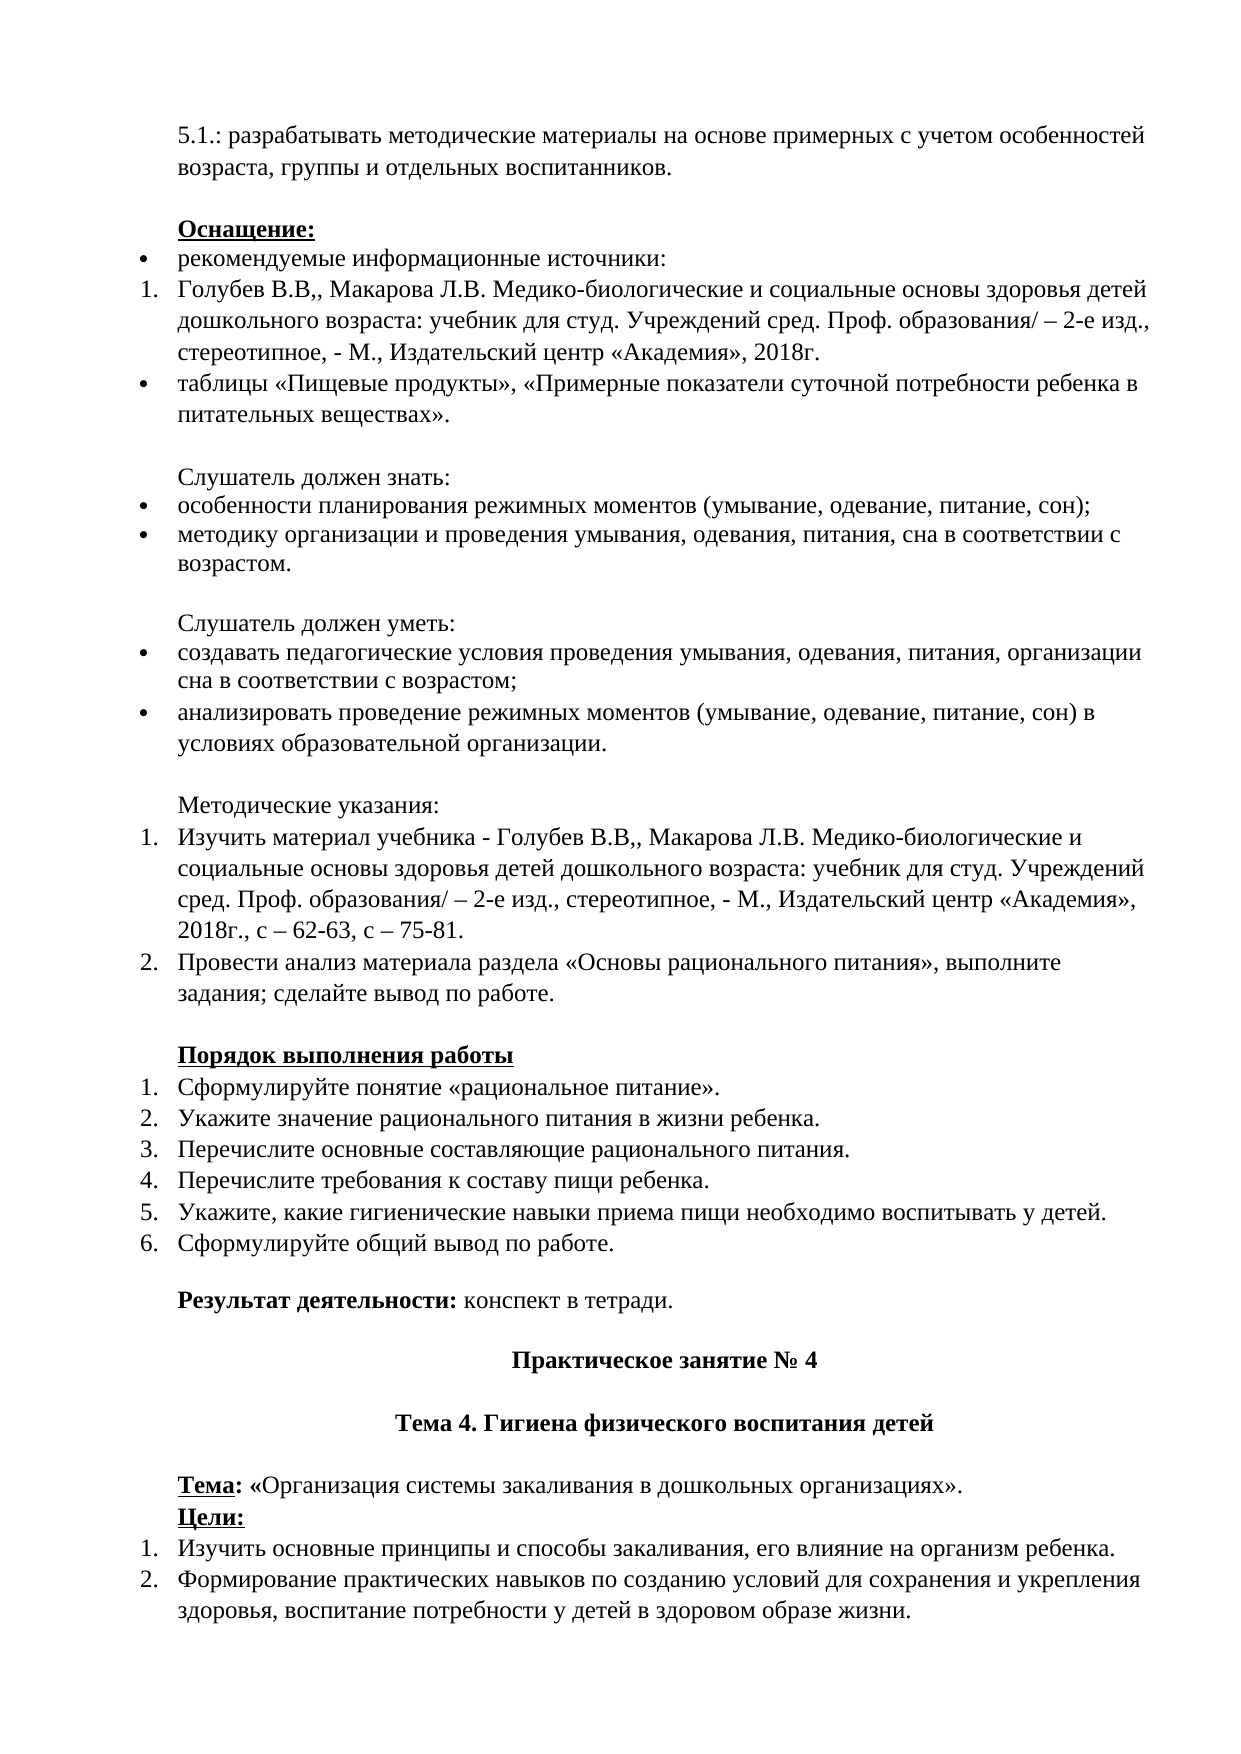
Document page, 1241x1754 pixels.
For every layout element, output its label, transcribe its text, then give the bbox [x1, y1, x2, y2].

list создавать педагогические условия проведения умывания, одевания, питания, организации сна в соответствии с возрастом; [140, 637, 1152, 694]
list методику организации и проведения умывания, одевания, питания, сна в соответствии с возрастом. [140, 519, 1152, 577]
text Методические указания: [177, 788, 1152, 819]
list Провести анализ материала раздела «Основы рационального питания», выполните задания; сделайте вывод по работе. [140, 944, 1152, 1007]
list Формирование практических навыков по созданию условий для сохранения и укрепления здоровья, воспитание потребности у детей в здоровом образе жизни. [140, 1562, 1152, 1624]
list Голубев В.В,, Макарова Л.В. Медико-биологические и социальные основы здоровья детей дошкольного возраста: учебник для студ. Учреждений сред. Проф. образования/ – 2-е изд., стереотипное, - М., Издательский центр «Академия», 2018г. [140, 272, 1152, 366]
list Перечислите основные составляющие рационального питания. [140, 1132, 1152, 1163]
text Порядок выполнения работы [177, 1038, 1152, 1069]
text Результат деятельности: конспект в тетради. [177, 1286, 1152, 1314]
list особенности планирования режимных моментов (умывание, одевание, питание, сон); [140, 491, 1152, 519]
list Изучить материал учебника - Голубев В.В,, Макарова Л.В. Медико-биологические и социальные основы здоровья детей дошкольного возраста: учебник для студ. Учреждений сред. Проф. образования/ – 2-е изд., стереотипное, - М., Издательский центр «Академия», 2018г., с – 62-63, с – 75-81. [140, 819, 1152, 944]
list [140, 118, 1152, 181]
list Перечислите требования к составу пищи ребенка. [140, 1163, 1152, 1194]
list анализировать проведение режимных моментов (умывание, одевание, питание, сон) в условиях образовательной организации. [140, 694, 1152, 757]
list таблицы «Пищевые продукты», «Примерные показатели суточной потребности ребенка в питательных веществах». [140, 366, 1152, 428]
text Тема: «Организация системы закаливания в дошкольных организациях». [177, 1468, 1152, 1499]
text Оснащение: [177, 212, 1152, 243]
list Укажите, какие гигиенические навыки приема пищи необходимо воспитывать у детей. [140, 1194, 1152, 1226]
text Слушатель должен знать: [177, 459, 1152, 491]
list Изучить основные принципы и способы закаливания, его влияние на организм ребенка. [140, 1531, 1152, 1562]
text Цели: [177, 1499, 1152, 1531]
list рекомендуемые информационные источники: [140, 243, 1152, 272]
list Сформулируйте общий вывод по работе. [140, 1226, 1152, 1257]
list Укажите значение рационального питания в жизни ребенка. [140, 1101, 1152, 1132]
text Тема 4. Гигиена физического воспитания детей [177, 1406, 1152, 1437]
text Слушатель должен уметь: [177, 608, 1152, 637]
text Практическое занятие № 4 [177, 1343, 1152, 1374]
list Сформулируйте понятие «рациональное питание». [140, 1069, 1152, 1101]
